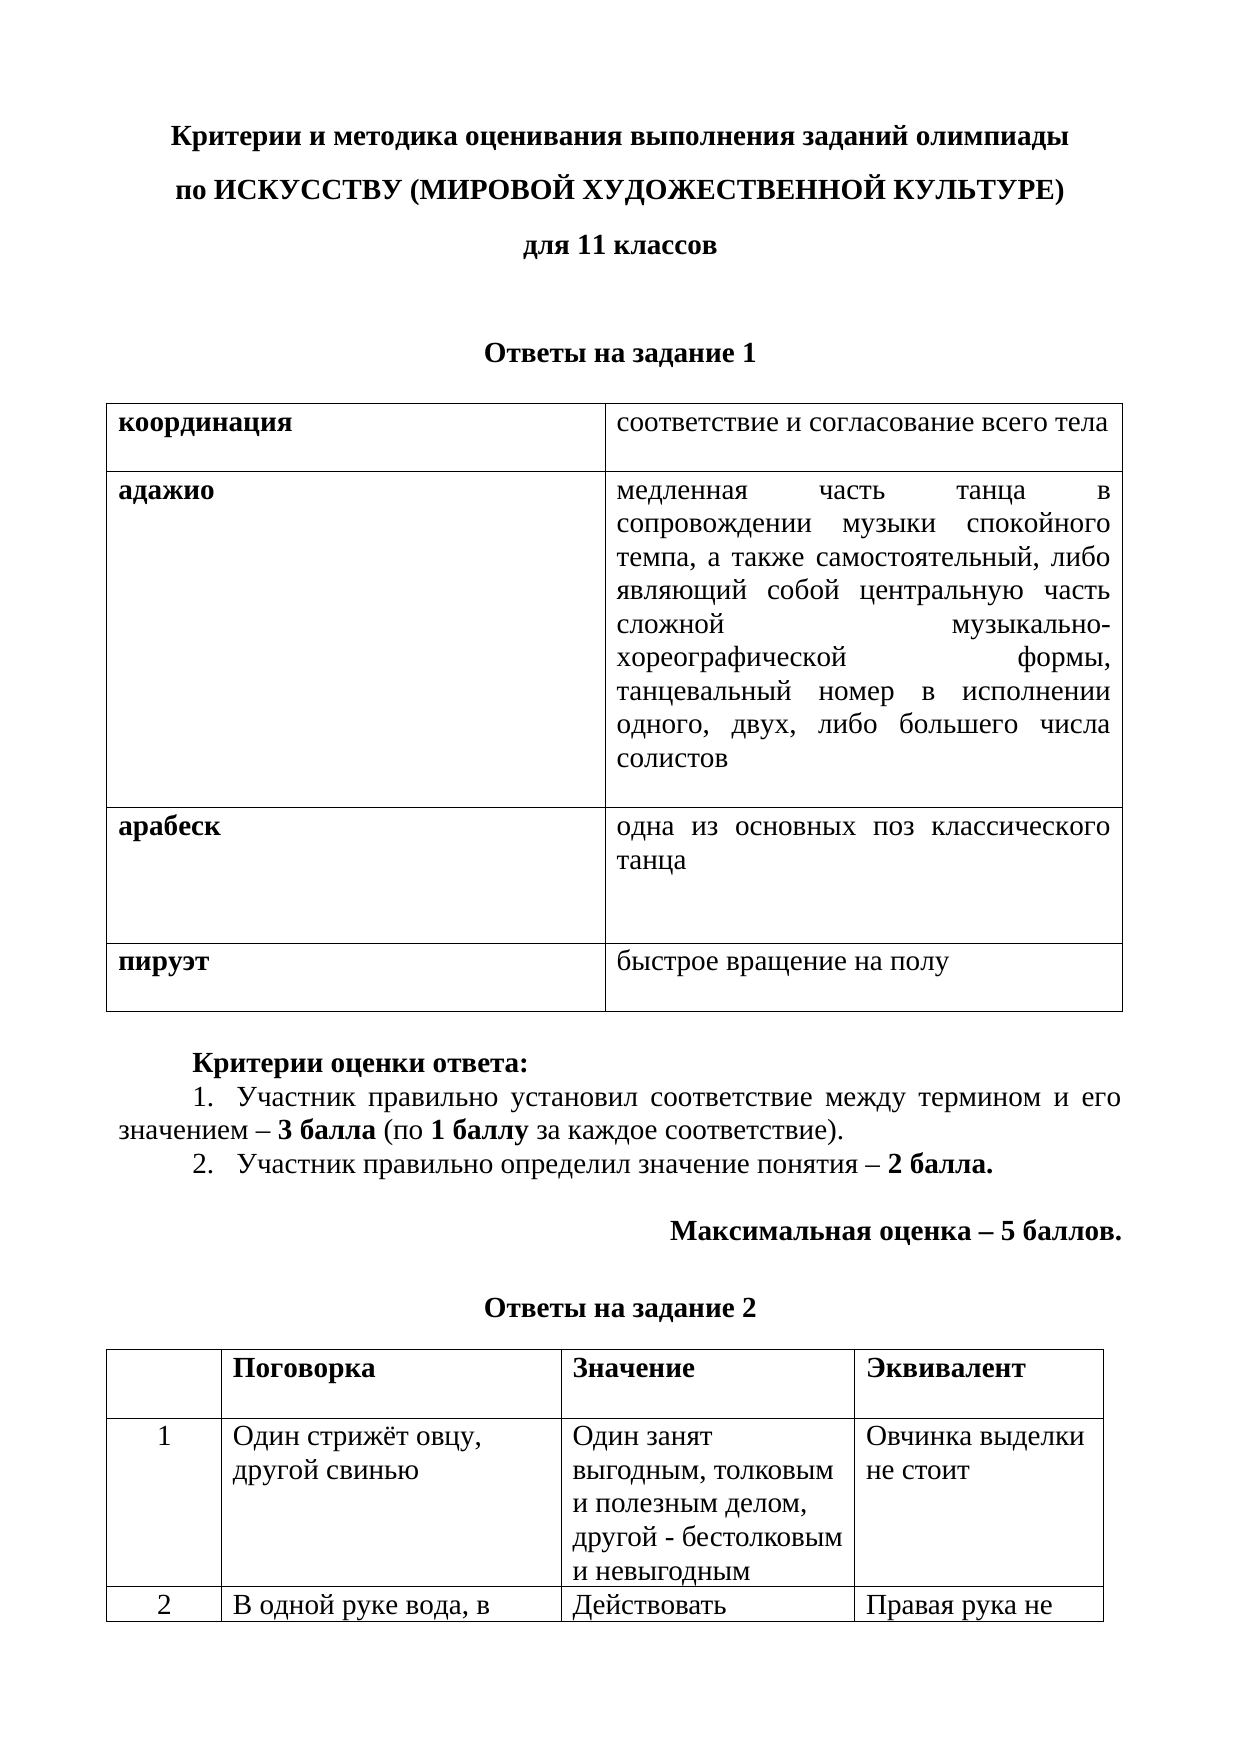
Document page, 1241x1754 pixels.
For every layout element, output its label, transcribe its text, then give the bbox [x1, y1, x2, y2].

text Ответы на задание 2 [118, 1290, 1122, 1323]
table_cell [222, 1587, 561, 1621]
text Критерии и методика оценивания выполнения заданий олимпиады [118, 118, 1122, 152]
list Участник правильно определил значение понятия – 2 балла. [118, 1146, 1122, 1179]
table_cell Один занят выгодным, толковым и полезным делом, другой - бестолковым и невыгодным [562, 1419, 854, 1586]
table_header соответствие и согласование всего тела [606, 404, 1122, 471]
table_cell арабеск [107, 808, 605, 942]
table_cell быстрое вращение на полу [606, 944, 1122, 1011]
table_cell адажио [107, 472, 605, 807]
table_cell Один стрижёт овцу, другой свинью [222, 1419, 561, 1586]
table_header Эквивалент [855, 1350, 1103, 1417]
text для 11 классов [118, 227, 1122, 260]
table_header Поговорка [222, 1350, 561, 1417]
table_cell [855, 1587, 1103, 1621]
table_cell одна из основных поз классического танца [606, 808, 1122, 942]
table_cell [562, 1587, 854, 1621]
table_header координация [107, 404, 605, 471]
table_cell пируэт [107, 944, 605, 1011]
table_header [107, 1350, 221, 1417]
text Критерии оценки ответа: [118, 1045, 1122, 1079]
text Максимальная оценка – 5 баллов. [118, 1213, 1122, 1246]
text по ИСКУССТВУ (МИРОВОЙ ХУДОЖЕСТВЕННОЙ КУЛЬТУРЕ) [118, 172, 1122, 206]
table_header Значение [562, 1350, 854, 1417]
table_cell 1 [107, 1419, 221, 1586]
table_cell медленная часть танца в сопровождении музыки спокойного темпа, а также самостоятельный, либо являющий собой центральную часть сложной музыкально-хореографической формы, танцевальный номер в исполнении одного, двух, либо большего числа солистов [606, 472, 1122, 807]
table_cell Овчинка выделки не стоит [855, 1419, 1103, 1586]
table_cell 2 [107, 1587, 221, 1621]
list Участник правильно установил соответствие между термином и его значением – 3 балла (по 1 баллу за каждое соответствие). [118, 1079, 1122, 1146]
text Ответы на задание 1 [118, 336, 1122, 369]
